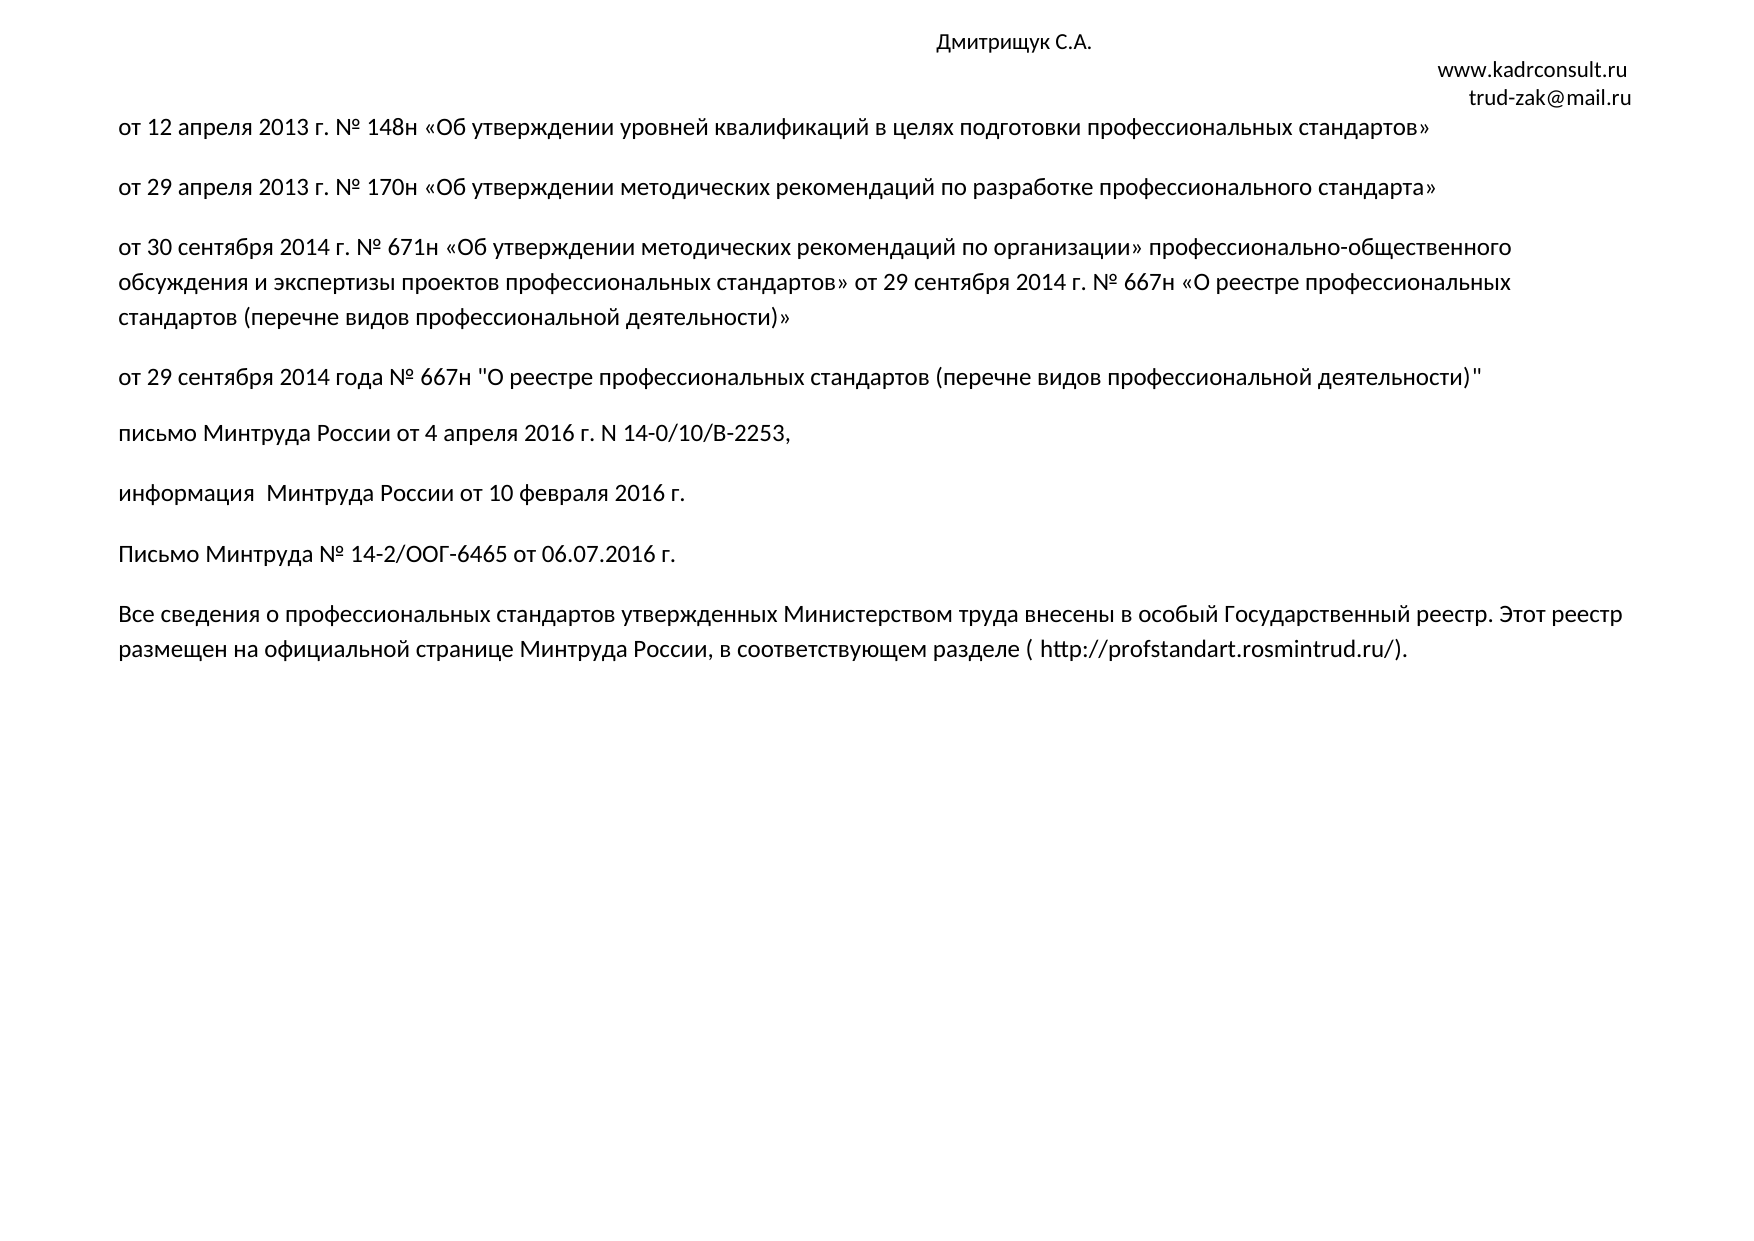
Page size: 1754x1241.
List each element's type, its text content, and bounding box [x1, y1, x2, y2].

text от 12 апреля 2013 г. № 148н «Об утверждении уровней квалификаций в целях подготовки профессиональных стандартов» [118, 111, 1636, 142]
text от 29 апреля 2013 г. № 170н «Об утверждении методических рекомендаций по разработке профессионального стандарта» [118, 171, 1636, 202]
text от 30 сентября 2014 г. № 671н «Об утверждении методических рекомендаций по организации» профессионально-общественного обсуждения и экспертизы проектов профессиональных стандартов» от 29 сентября 2014 г. № 667н «О реестре профессиональных стандартов (перечне видов профессиональной деятельности)» [118, 231, 1636, 332]
text информация Минтруда России от 10 февраля 2016 г. Письмо Минтруда № 14-2/ООГ-6465 от 06.07.2016 г. [118, 477, 1636, 569]
text от 29 сентября 2014 года № 667н "О реестре профессиональных стандартов (перечне видов профессиональной деятельности)" [118, 361, 1636, 392]
text письмо Минтруда России от 4 апреля 2016 г. N 14-0/10/В-2253, [118, 417, 1636, 447]
text Все сведения о профессиональных стандартов утвержденных Министерством труда внесены в особый Государственный реестр. Этот реестр размещен на официальной странице Минтруда России, в соответствующем разделе ( http://profstandart.rosmintrud.ru/). [118, 598, 1636, 664]
